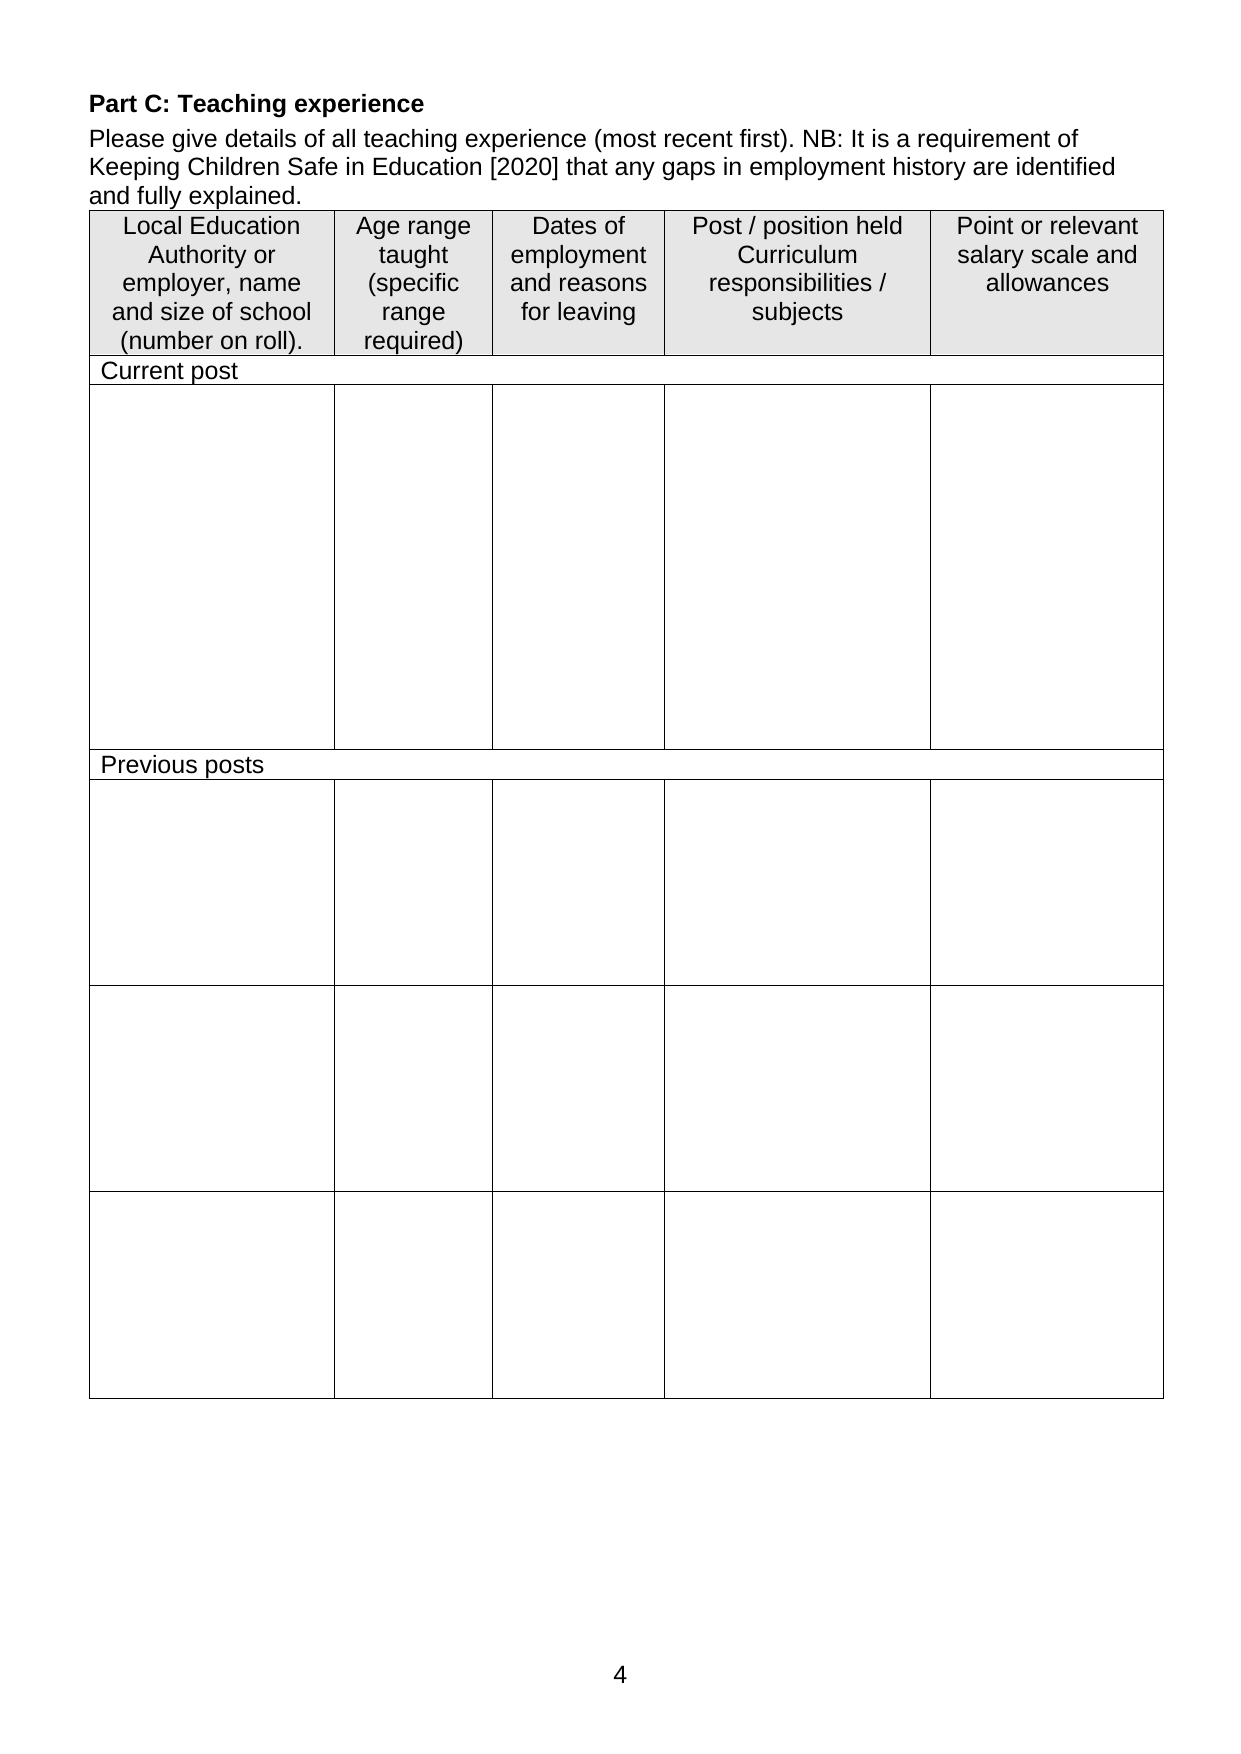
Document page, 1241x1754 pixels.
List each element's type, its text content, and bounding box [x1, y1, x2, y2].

table_cell [665, 986, 930, 1191]
subtitle Part C: Teaching experience [88, 88, 1152, 117]
table_header Post / position held Curriculum responsibilities / subjects [665, 211, 930, 354]
table_header Local Education Authority or employer, name and size of school (number on roll). [90, 211, 334, 354]
table_cell [931, 385, 1163, 749]
table_cell [335, 1192, 492, 1397]
table_cell [931, 986, 1163, 1191]
table_cell [335, 780, 492, 985]
table_cell [493, 1192, 664, 1397]
table_cell Previous posts [90, 750, 1163, 779]
table_cell [665, 1192, 930, 1397]
table_cell [90, 1192, 334, 1397]
table_cell [90, 986, 334, 1191]
table_cell [493, 986, 664, 1191]
table_cell [335, 385, 492, 749]
text Please give details of all teaching experience (most recent first). NB: It is a requirement of Keeping Children Safe in Education [2020] that any gaps in employment history are identified and fully explained. [88, 123, 1152, 210]
table_cell Current post [90, 356, 1163, 384]
table_header Point or relevant salary scale and allowances [931, 211, 1163, 354]
table_cell [90, 780, 334, 985]
table_cell [931, 780, 1163, 985]
table_cell [335, 986, 492, 1191]
table_cell [493, 385, 664, 749]
table_cell [665, 780, 930, 985]
table_cell [493, 780, 664, 985]
table_cell [931, 1192, 1163, 1397]
table_header Age range taught (specific range required) [335, 211, 492, 354]
table_header Dates of employment and reasons for leaving [493, 211, 664, 354]
table_cell [665, 385, 930, 749]
table_cell [90, 385, 334, 749]
